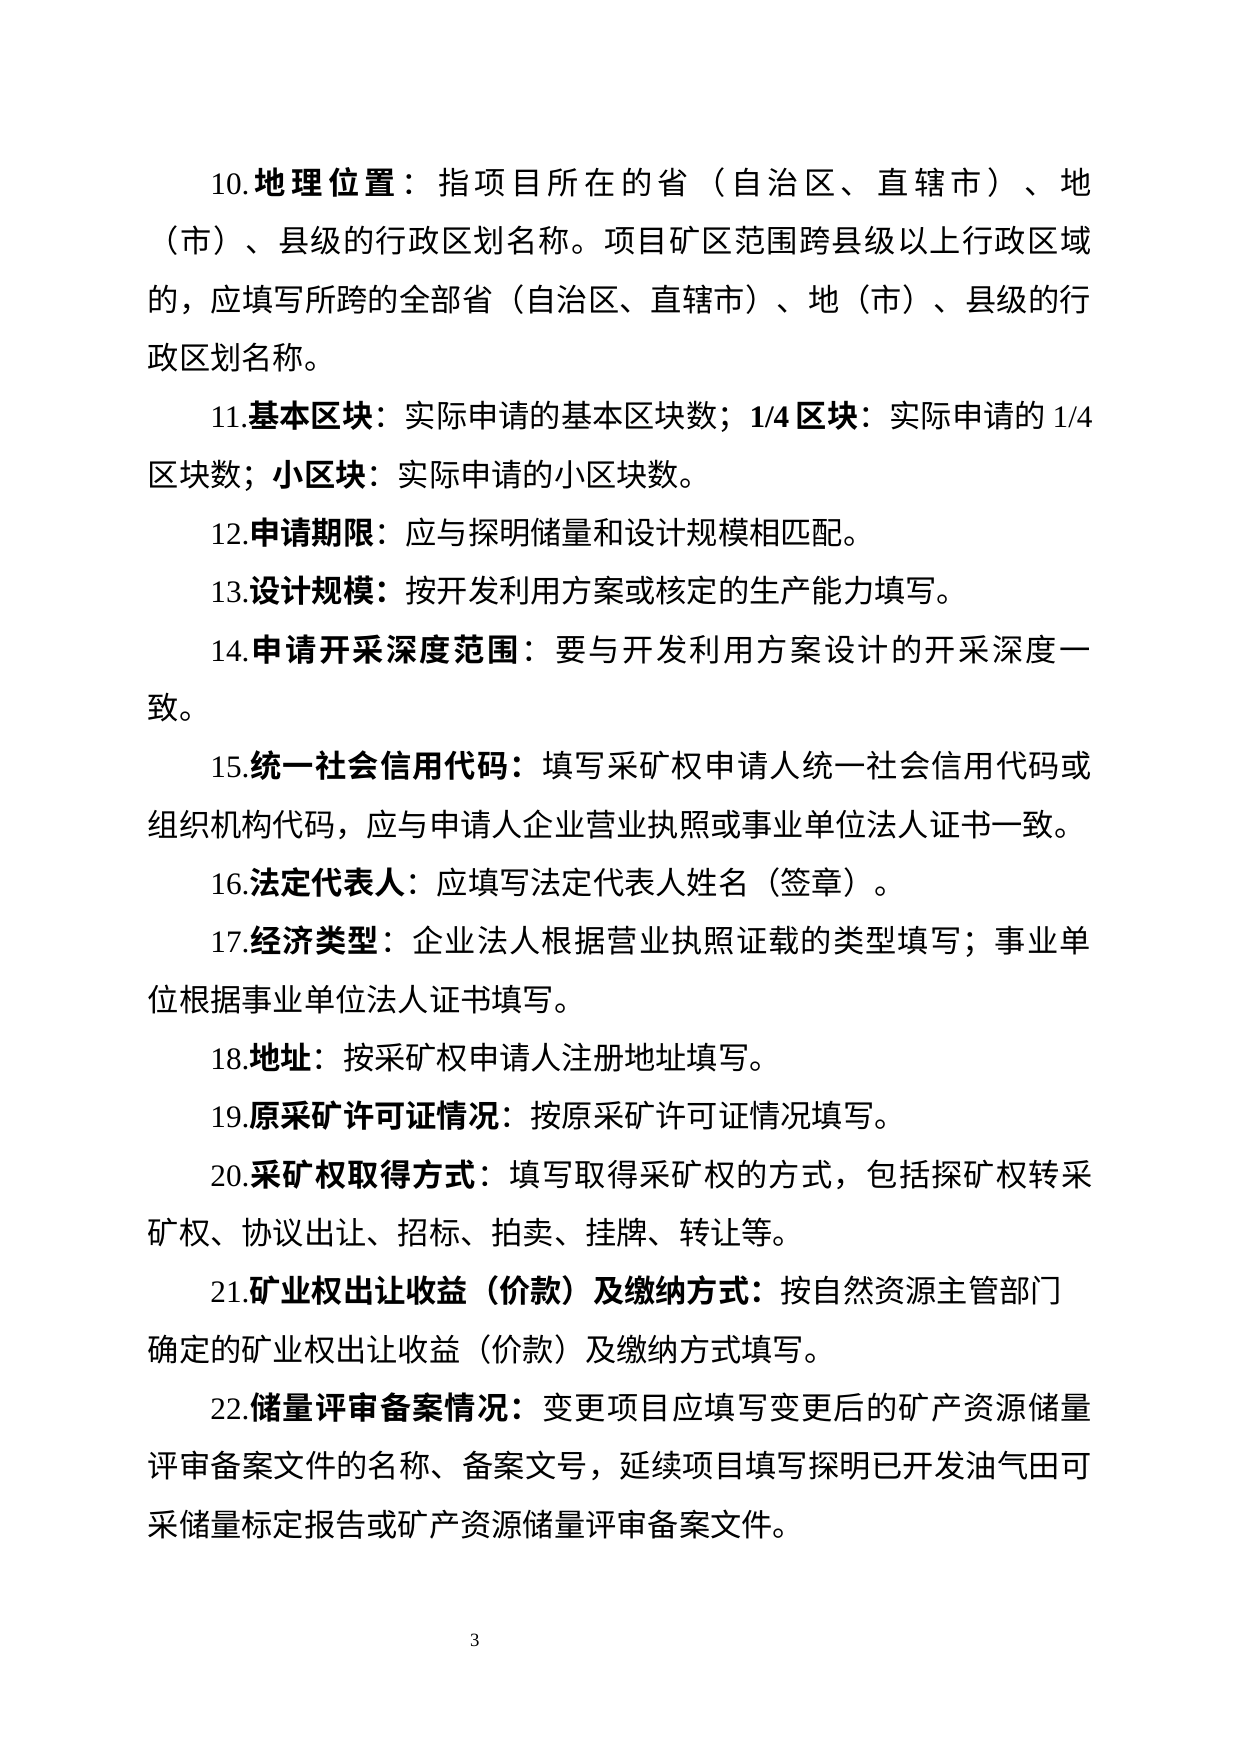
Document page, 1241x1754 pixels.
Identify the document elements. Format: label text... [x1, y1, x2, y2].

text 13.设计规模：按开发利用方案或核定的生产能力填写。 [148, 556, 1093, 614]
text 16.法定代表人：应填写法定代表人姓名（签章）。 [148, 848, 1093, 906]
text 12.申请期限：应与探明储量和设计规模相匹配。 [148, 498, 1093, 556]
text 21.矿业权出让收益（价款）及缴纳方式：按自然资源主管部门确定的矿业权出让收益（价款）及缴纳方式填写。 [148, 1256, 1093, 1373]
text 11.基本区块：实际申请的基本区块数；1/4区块：实际申请的1/4区块数；小区块：实际申请的小区块数。 [148, 381, 1093, 498]
text 20.采矿权取得方式：填写取得采矿权的方式，包括探矿权转采矿权、协议出让、招标、拍卖、挂牌、转让等。 [148, 1139, 1093, 1256]
text 17.经济类型：企业法人根据营业执照证载的类型填写；事业单位根据事业单位法人证书填写。 [148, 906, 1093, 1023]
text 19.原采矿许可证情况：按原采矿许可证情况填写。 [148, 1081, 1093, 1139]
text 14.申请开采深度范围：要与开发利用方案设计的开采深度一致。 [148, 614, 1093, 731]
text 10.地理位置：指项目所在的省（自治区、直辖市）、地（市）、县级的行政区划名称。项目矿区范围跨县级以上行政区域的，应填写所跨的全部省（自治区、直辖市）、地（市）、县级的行政区划名称。 [148, 148, 1093, 381]
text 18.地址：按采矿权申请人注册地址填写。 [148, 1023, 1093, 1081]
text 15.统一社会信用代码：填写采矿权申请人统一社会信用代码或组织机构代码，应与申请人企业营业执照或事业单位法人证书一致。 [148, 731, 1093, 848]
text 22.储量评审备案情况：变更项目应填写变更后的矿产资源储量评审备案文件的名称、备案文号，延续项目填写探明已开发油气田可采储量标定报告或矿产资源储量评审备案文件。 [148, 1373, 1093, 1548]
